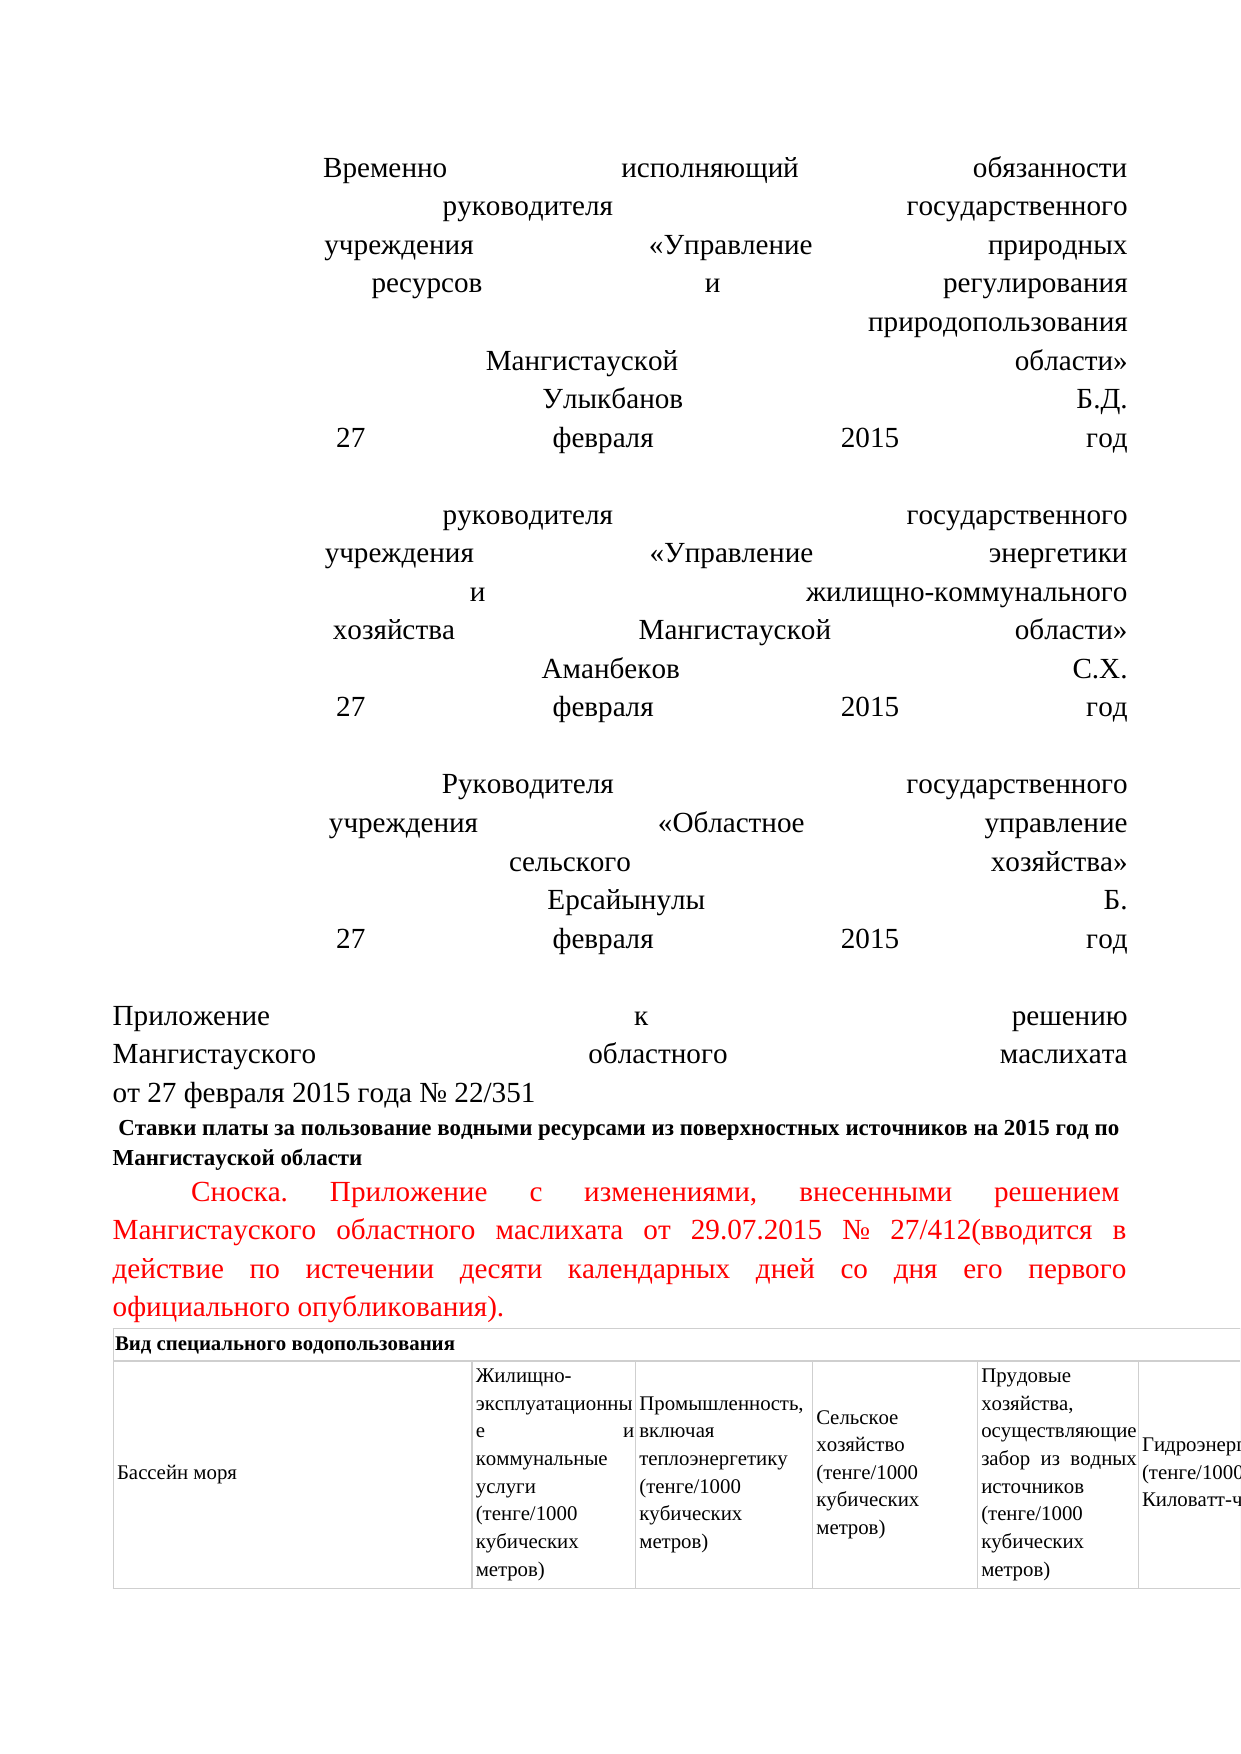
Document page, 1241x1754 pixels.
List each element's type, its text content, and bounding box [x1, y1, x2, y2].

text Сноска. Приложение с изменениями, внесенными решением Мангистауского областного маслихата от 29.07.2015 № 27/412(вводится в действие по истечении десяти календарных дней со дня его первого официального опубликования). [112, 1174, 1128, 1323]
text Временно исполняющий обязанности руководителя государственного учреждения «Управление природных ресурсов и регулирования природопользования Мангистауской области» Улыкбанов Б.Д. 27 февраля 2015 год [112, 150, 1128, 492]
table_cell Сельское хозяйство (тенге/1000 кубических метров) [813, 1362, 977, 1588]
table_cell Бассейн моря [114, 1362, 471, 1588]
text Ставки платы за пользование водными ресурсами из поверхностных источников на 2015 год по Мангистауской области [112, 1113, 1128, 1170]
text Руководителя государственного учреждения «Областное управление сельского хозяйства» Ерсайынулы Б. 27 февраля 2015 год [112, 767, 1128, 993]
text Приложение к решению Мангистауского областного маслихата от 27 февраля 2015 года № 22/351 [112, 998, 1128, 1108]
table_header Вид специального водопользования [114, 1329, 1240, 1360]
text руководителя государственного учреждения «Управление энергетики и жилищно-коммунального хозяйства Мангистауской области» Аманбеков С.Х. 27 февраля 2015 год [112, 497, 1128, 762]
table_cell Гидроэнергетика (тенге/1000 Киловатт-час) [1139, 1362, 1240, 1588]
table_cell Промышленность, включая теплоэнергетику (тенге/1000 кубических метров) [636, 1362, 812, 1588]
table_cell Жилищно-эксплуатационные и коммунальные услуги (тенге/1000 кубических метров) [473, 1362, 635, 1588]
table_cell Прудовые хозяйства, осуществляющие забор из водных источников (тенге/1000 кубических метров) [978, 1362, 1138, 1588]
